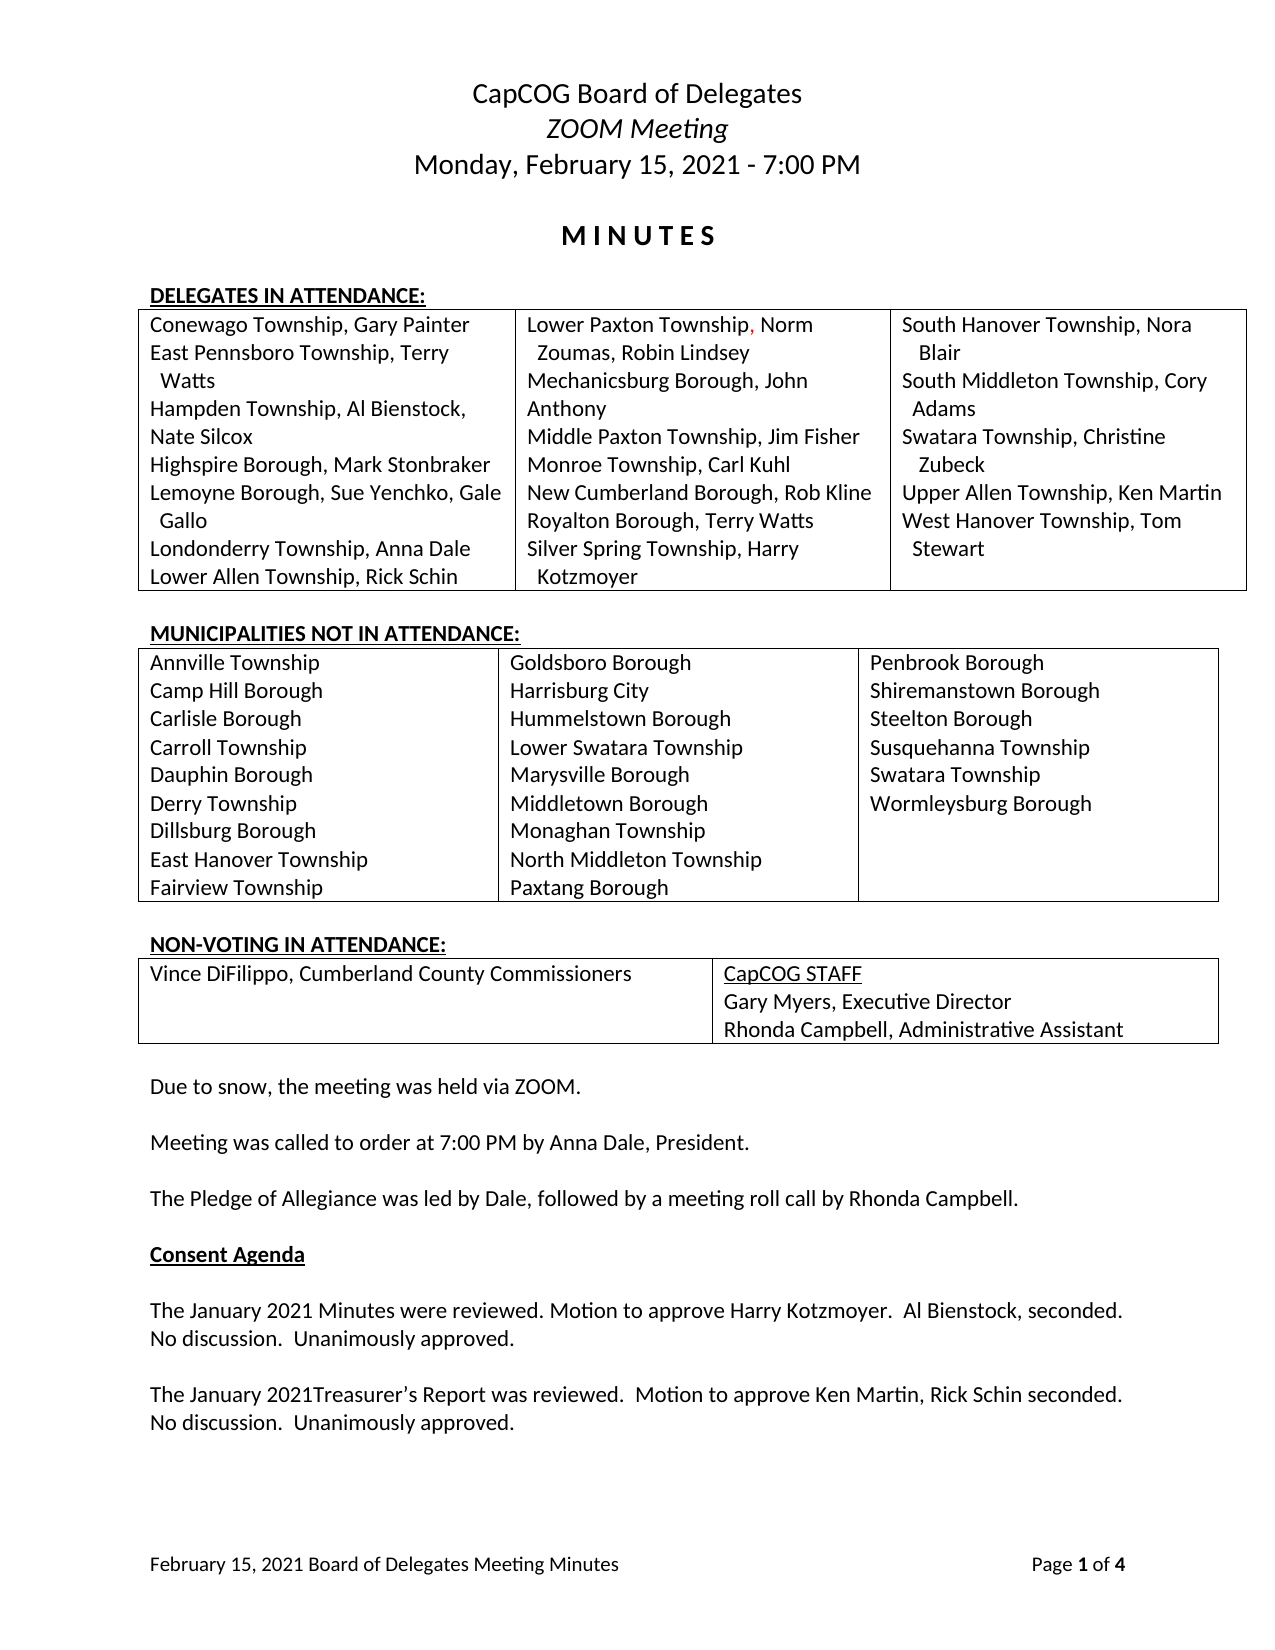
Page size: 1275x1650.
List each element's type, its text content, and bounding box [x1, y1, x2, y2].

table_header Annville Township Camp Hill Borough Carlisle Borough Carroll Township Dauphin Borough Derry Township Dillsburg Borough East Hanover Township Fairview Township [139, 649, 498, 901]
table_header Vince DiFilippo, Cumberland County Commissioners [139, 959, 712, 1043]
title M I N U T E S [150, 217, 1125, 253]
text ZOOM Meeting [150, 111, 1125, 146]
text NON-VOTING IN ATTENDANCE: [150, 930, 1125, 958]
table_header South Hanover Township, Nora Blair South Middleton Township, Cory Adams Swatara Township, Christine Zubeck Upper Allen Township, Ken Martin West Hanover Township, Tom Stewart [891, 310, 1246, 590]
text CapCOG Board of Delegates [150, 75, 1125, 111]
table_header Goldsboro Borough Harrisburg City Hummelstown Borough Lower Swatara Township Marysville Borough Middletown Borough Monaghan Township North Middleton Township Paxtang Borough [499, 649, 858, 901]
text The Pledge of Allegiance was led by Dale, followed by a meeting roll call by Rhonda Campbell. [150, 1184, 1125, 1212]
table_header Penbrook Borough Shiremanstown Borough Steelton Borough Susquehanna Township Swatara Township Wormleysburg Borough [859, 649, 1218, 901]
table_header Lower Paxton Township, Norm Zoumas, Robin Lindsey Mechanicsburg Borough, John Anthony Middle Paxton Township, Jim Fisher Monroe Township, Carl Kuhl New Cumberland Borough, Rob Kline Royalton Borough, Terry Watts Silver Spring Township, Harry Kotzmoyer [516, 310, 890, 590]
text Due to snow, the meeting was held via ZOOM. [150, 1072, 1125, 1100]
text Meeting was called to order at 7:00 PM by Anna Dale, President. [150, 1128, 1125, 1156]
text Monday, February 15, 2021 - 7:00 PM [150, 146, 1125, 182]
table_header CapCOG STAFF Gary Myers, Executive Director Rhonda Campbell, Administrative Assistant [713, 959, 1218, 1043]
table_header Conewago Township, Gary Painter East Pennsboro Township, Terry Watts Hampden Township, Al Bienstock, Nate Silcox Highspire Borough, Mark Stonbraker Lemoyne Borough, Sue Yenchko, Gale Gallo Londonderry Township, Anna Dale Lower Allen Township, Rick Schin [139, 310, 515, 590]
text The January 2021 Minutes were reviewed. Motion to approve Harry Kotzmoyer. Al Bienstock, seconded. No discussion. Unanimously approved. [150, 1296, 1125, 1352]
text Consent Agenda [150, 1240, 1125, 1268]
text The January 2021Treasurer’s Report was reviewed. Motion to approve Ken Martin, Rick Schin seconded. No discussion. Unanimously approved. [150, 1380, 1125, 1436]
text MUNICIPALITIES NOT IN ATTENDANCE: [150, 619, 1125, 647]
text DELEGATES IN ATTENDANCE: [150, 281, 1125, 309]
